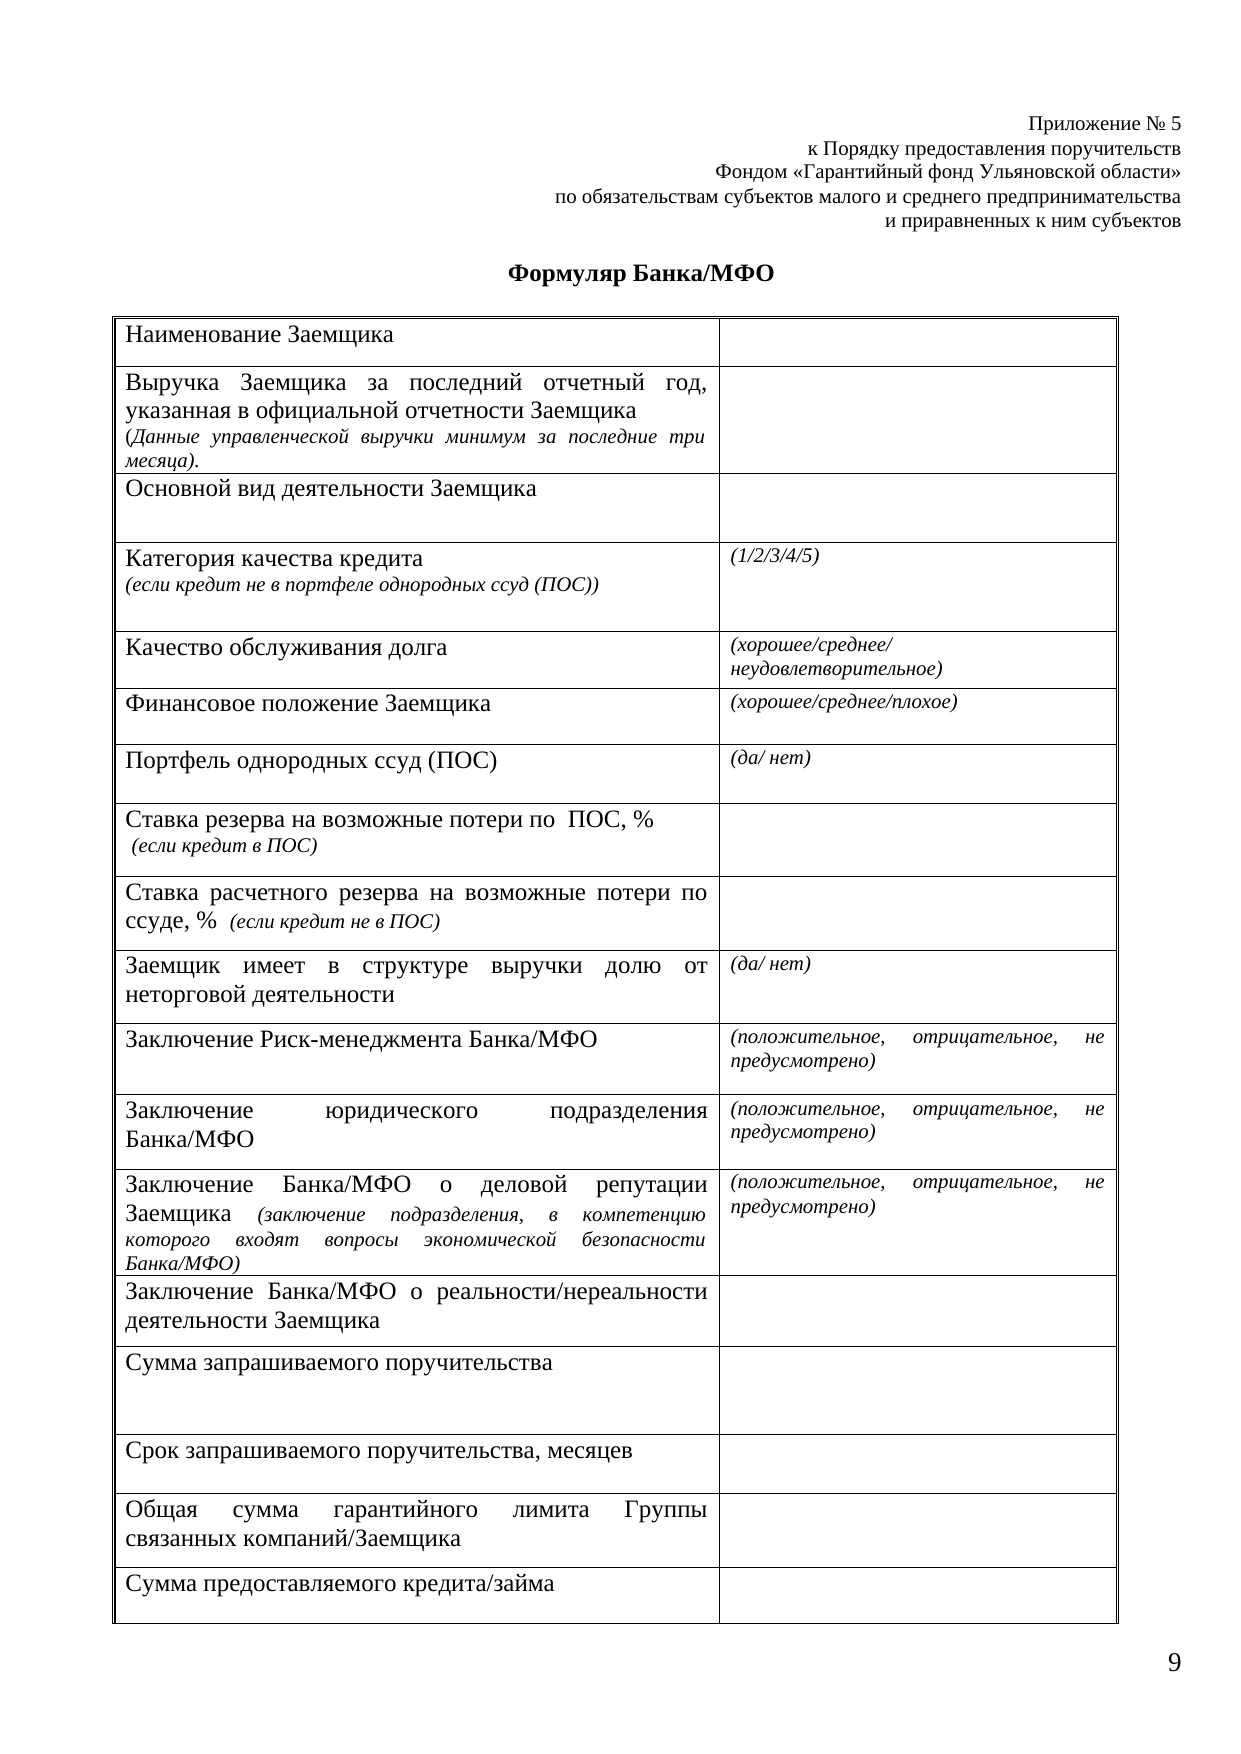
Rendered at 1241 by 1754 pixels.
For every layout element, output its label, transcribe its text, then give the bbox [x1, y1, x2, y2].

table_cell Срок запрашиваемого поручительства, месяцев [116, 1435, 719, 1493]
table_cell Ставка расчетного резерва на возможные потери по ссуде, % (если кредит не в ПОС) [116, 877, 719, 949]
table_cell Выручка Заемщика за последний отчетный год, указанная в официальной отчетности Заемщика (Данные управленческой выручки минимум за последние три месяца). [116, 367, 719, 472]
table_cell [720, 877, 1116, 949]
table_cell Общая сумма гарантийного лимита Группы связанных компаний/Заемщика [116, 1494, 719, 1567]
table_cell (положительное, отрицательное, не предусмотрено) [720, 1024, 1116, 1094]
table_cell (хорошее/среднее/плохое) [720, 689, 1116, 744]
text Формуляр Банка/МФО [101, 258, 1181, 287]
table_cell [720, 1435, 1116, 1493]
table_cell Заключение Банка/МФО о реальности/нереальности деятельности Заемщика [116, 1276, 719, 1346]
table_cell Заемщик имеет в структуре выручки долю от неторговой деятельности [116, 951, 719, 1023]
table_cell Сумма предоставляемого кредита/займа [116, 1568, 719, 1623]
table_cell [720, 804, 1116, 876]
table_cell (да/ нет) [720, 951, 1116, 1023]
table_cell [720, 367, 1116, 472]
table_cell Ставка резерва на возможные потери по ПОС, % (если кредит в ПОС) [116, 804, 719, 876]
text Фондом «Гарантийный фонд Ульяновской области» [101, 159, 1181, 183]
table_cell [720, 1494, 1116, 1567]
table_cell [720, 1568, 1116, 1623]
table_cell Портфель однородных ссуд (ПОС) [116, 745, 719, 803]
table_header [720, 319, 1116, 366]
table_cell (положительное, отрицательное, не предусмотрено) [720, 1095, 1116, 1168]
table_cell Заключение юридического подразделения Банка/МФО [116, 1095, 719, 1168]
table_cell (положительное, отрицательное, не предусмотрено) [720, 1170, 1116, 1275]
text к Порядку предоставления поручительств [101, 135, 1181, 159]
text Приложение № 5 [101, 111, 1181, 135]
table_cell Финансовое положение Заемщика [116, 689, 719, 744]
table_cell Основной вид деятельности Заемщика [116, 474, 719, 542]
table_cell [720, 474, 1116, 542]
table_cell (1/2/3/4/5) [720, 543, 1116, 631]
table_cell Категория качества кредита (если кредит не в портфеле однородных ссуд (ПОС)) [116, 543, 719, 631]
table_cell (хорошее/среднее/ неудовлетворительное) [720, 632, 1116, 687]
text по обязательствам субъектов малого и среднего предпринимательства [101, 183, 1181, 208]
table_cell [720, 1347, 1116, 1434]
table_cell Качество обслуживания долга [116, 632, 719, 687]
table_header Наименование Заемщика [116, 319, 719, 366]
table_cell Сумма запрашиваемого поручительства [116, 1347, 719, 1434]
table_cell Заключение Риск-менеджмента Банка/МФО [116, 1024, 719, 1094]
table_cell [720, 1276, 1116, 1346]
table_cell (да/ нет) [720, 745, 1116, 803]
table_cell Заключение Банка/МФО о деловой репутации Заемщика (заключение подразделения, в компетенцию которого входят вопросы экономической безопасности Банка/МФО) [116, 1170, 719, 1275]
text и приравненных к ним субъектов [101, 208, 1181, 232]
